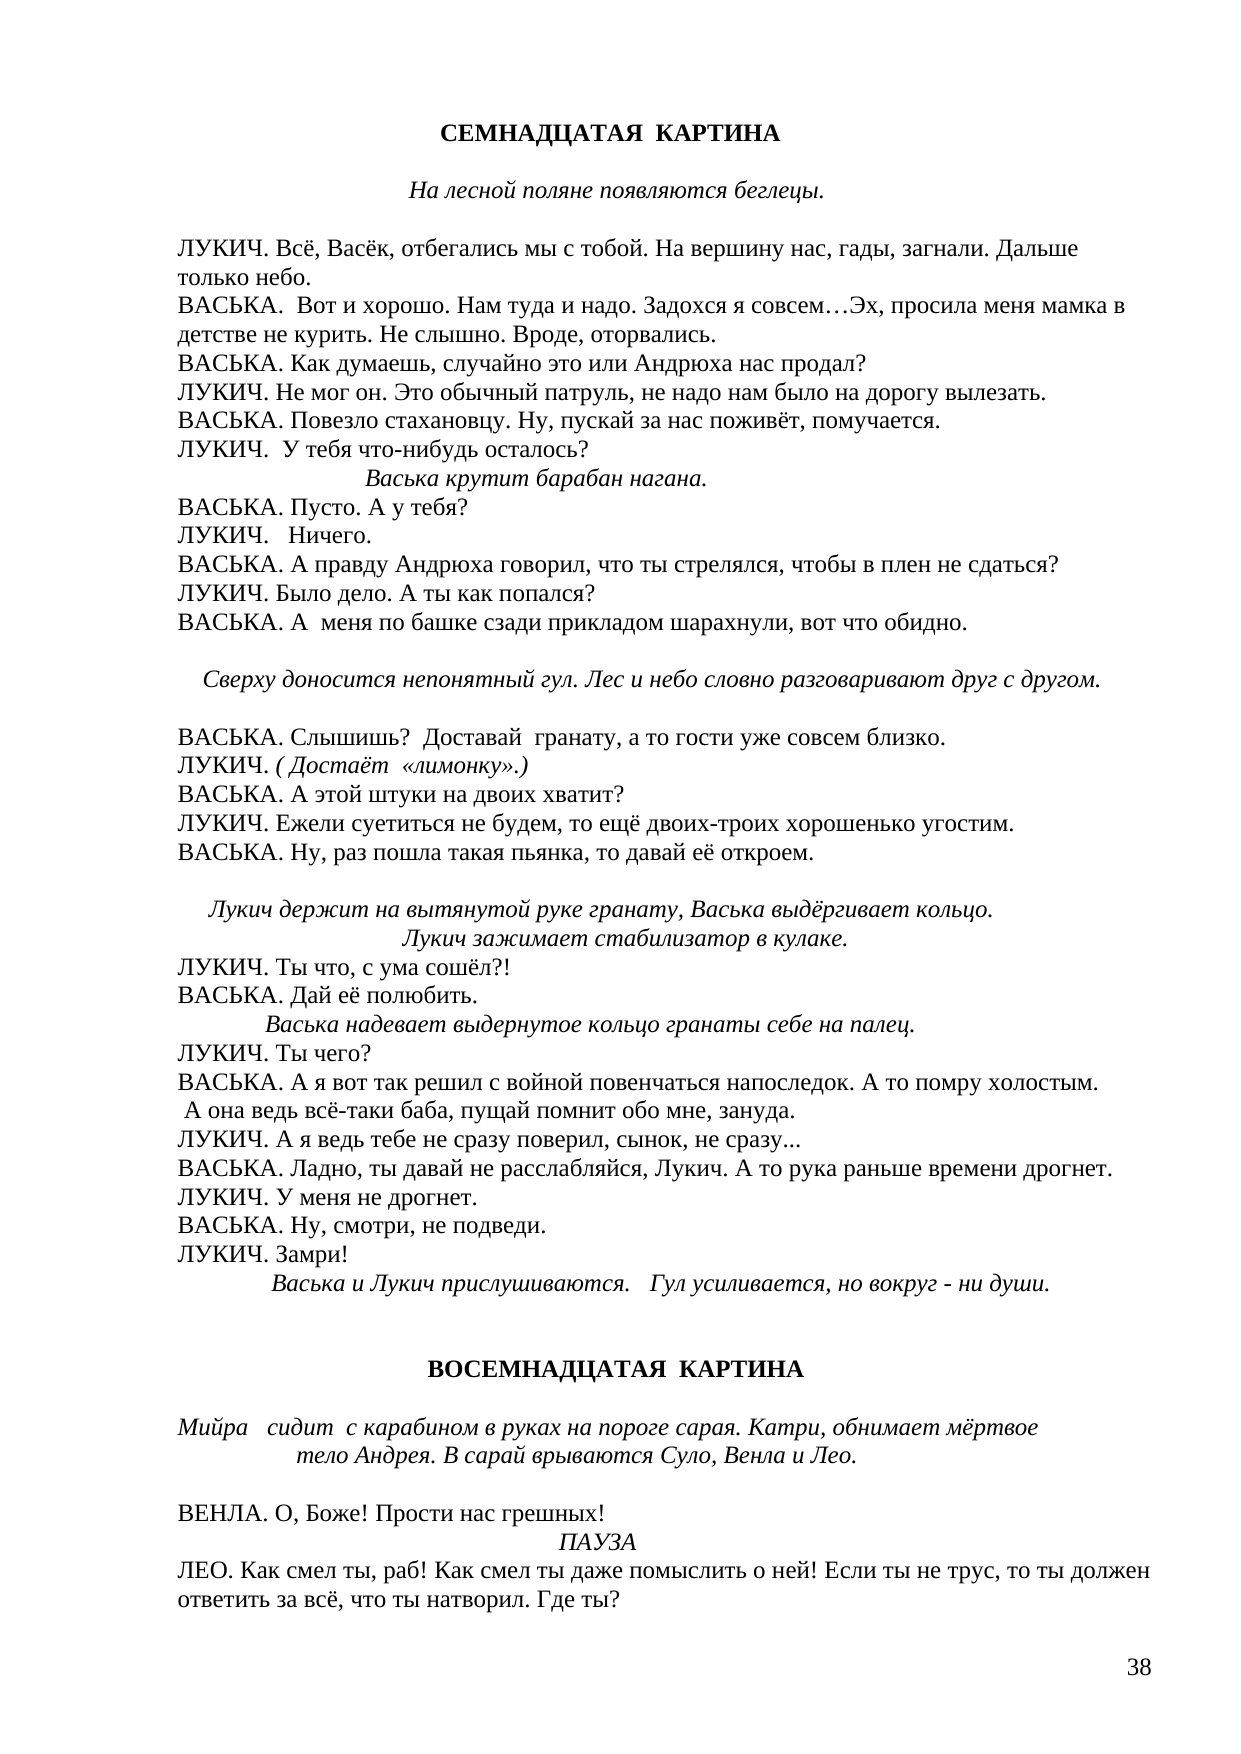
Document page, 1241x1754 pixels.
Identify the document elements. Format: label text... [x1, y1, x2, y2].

text Мийра сидит с карабином в руках на пороге сарая. Катри, обнимает мёртвое [177, 1412, 1152, 1441]
text ЛУКИЧ. Всё, Васёк, отбегались мы с тобой. На вершину нас, гады, загнали. Дальше только небо. [177, 233, 1152, 291]
text ВАСЬКА. А я вот так решил с войной повенчаться напоследок. А то помру холостым. [177, 1067, 1152, 1096]
text ВАСЬКА. А правду Андрюха говорил, что ты стрелялся, чтобы в плен не сдаться? [177, 549, 1152, 578]
text ЛУКИЧ. Было дело. А ты как попался? [177, 578, 1152, 607]
text ВАСЬКА. Как думаешь, случайно это или Андрюха нас продал? [177, 348, 1152, 377]
text Васька крутит барабан нагана. [177, 463, 1152, 492]
text тело Андрея. В сарай врываются Суло, Венла и Лео. [177, 1441, 1152, 1469]
text ВАСЬКА. А меня по башке сзади прикладом шарахнули, вот что обидно. [177, 607, 1152, 636]
text Лукич держит на вытянутой руке гранату, Васька выдёргивает кольцо. [177, 894, 1152, 923]
text ВАСЬКА. Повезло стахановцу. Ну, пускай за нас поживёт, помучается. [177, 406, 1152, 434]
text ВАСЬКА. Ладно, ты давай не расслабляйся, Лукич. А то рука раньше времени дрогнет. [177, 1153, 1152, 1182]
text Лукич зажимает стабилизатор в кулаке. [177, 923, 1152, 952]
text А она ведь всё-таки баба, пущай помнит обо мне, зануда. [177, 1096, 1152, 1124]
text ЛУКИЧ. Не мог он. Это обычный патруль, не надо нам было на дорогу вылезать. [177, 377, 1152, 406]
text ВЕНЛА. О, Боже! Прости нас грешных! [177, 1498, 1152, 1527]
text ЛУКИЧ. Ничего. [177, 521, 1152, 549]
text ВОСЕМНАДЦАТАЯ КАРТИНА [177, 1354, 1152, 1383]
text Сверху доносится непонятный гул. Лес и небо словно разговаривают друг с другом. [177, 664, 1152, 693]
text ЛУКИЧ. Ежели суетиться не будем, то ещё двоих-троих хорошенько угостим. [177, 808, 1152, 837]
text ВАСЬКА. Ну, раз пошла такая пьянка, то давай её откроем. [177, 837, 1152, 866]
text ВАСЬКА. Дай её полюбить. [177, 981, 1152, 1009]
text ВАСЬКА. Вот и хорошо. Нам туда и надо. Задохся я совсем…Эх, просила меня мамка в детстве не курить. Не слышно. Вроде, оторвались. [177, 291, 1152, 348]
text ВАСЬКА. А этой штуки на двоих хватит? [177, 779, 1152, 808]
text ЛЕО. Как смел ты, раб! Как смел ты даже помыслить о ней! Если ты не трус, то ты должен ответить за всё, что ты натворил. Где ты? [177, 1556, 1152, 1613]
text ПАУЗА [177, 1527, 1152, 1556]
text ВАСЬКА. Слышишь? Доставай гранату, а то гости уже совсем близко. [177, 722, 1152, 751]
text ЛУКИЧ. Ты чего? [177, 1038, 1152, 1067]
text ЛУКИЧ. ( Достаёт «лимонку».) [177, 751, 1152, 779]
text ЛУКИЧ. Ты что, с ума сошёл?! [177, 952, 1152, 981]
text ВАСЬКА. Пусто. А у тебя? [177, 492, 1152, 521]
text ЛУКИЧ. А я ведь тебе не сразу поверил, сынок, не сразу... [177, 1124, 1152, 1153]
text Васька надевает выдернутое кольцо гранаты себе на палец. [177, 1009, 1152, 1038]
text На лесной поляне появляются беглецы. [177, 176, 1152, 204]
text ЛУКИЧ. У меня не дрогнет. [177, 1182, 1152, 1211]
text ЛУКИЧ. Замри! [177, 1239, 1152, 1268]
text ЛУКИЧ. У тебя что-нибудь осталось? [177, 434, 1152, 463]
text ВАСЬКА. Ну, смотри, не подведи. [177, 1211, 1152, 1239]
text Васька и Лукич прислушиваются. Гул усиливается, но вокруг - ни души. [177, 1268, 1152, 1297]
text СЕМНАДЦАТАЯ КАРТИНА [177, 118, 1152, 147]
